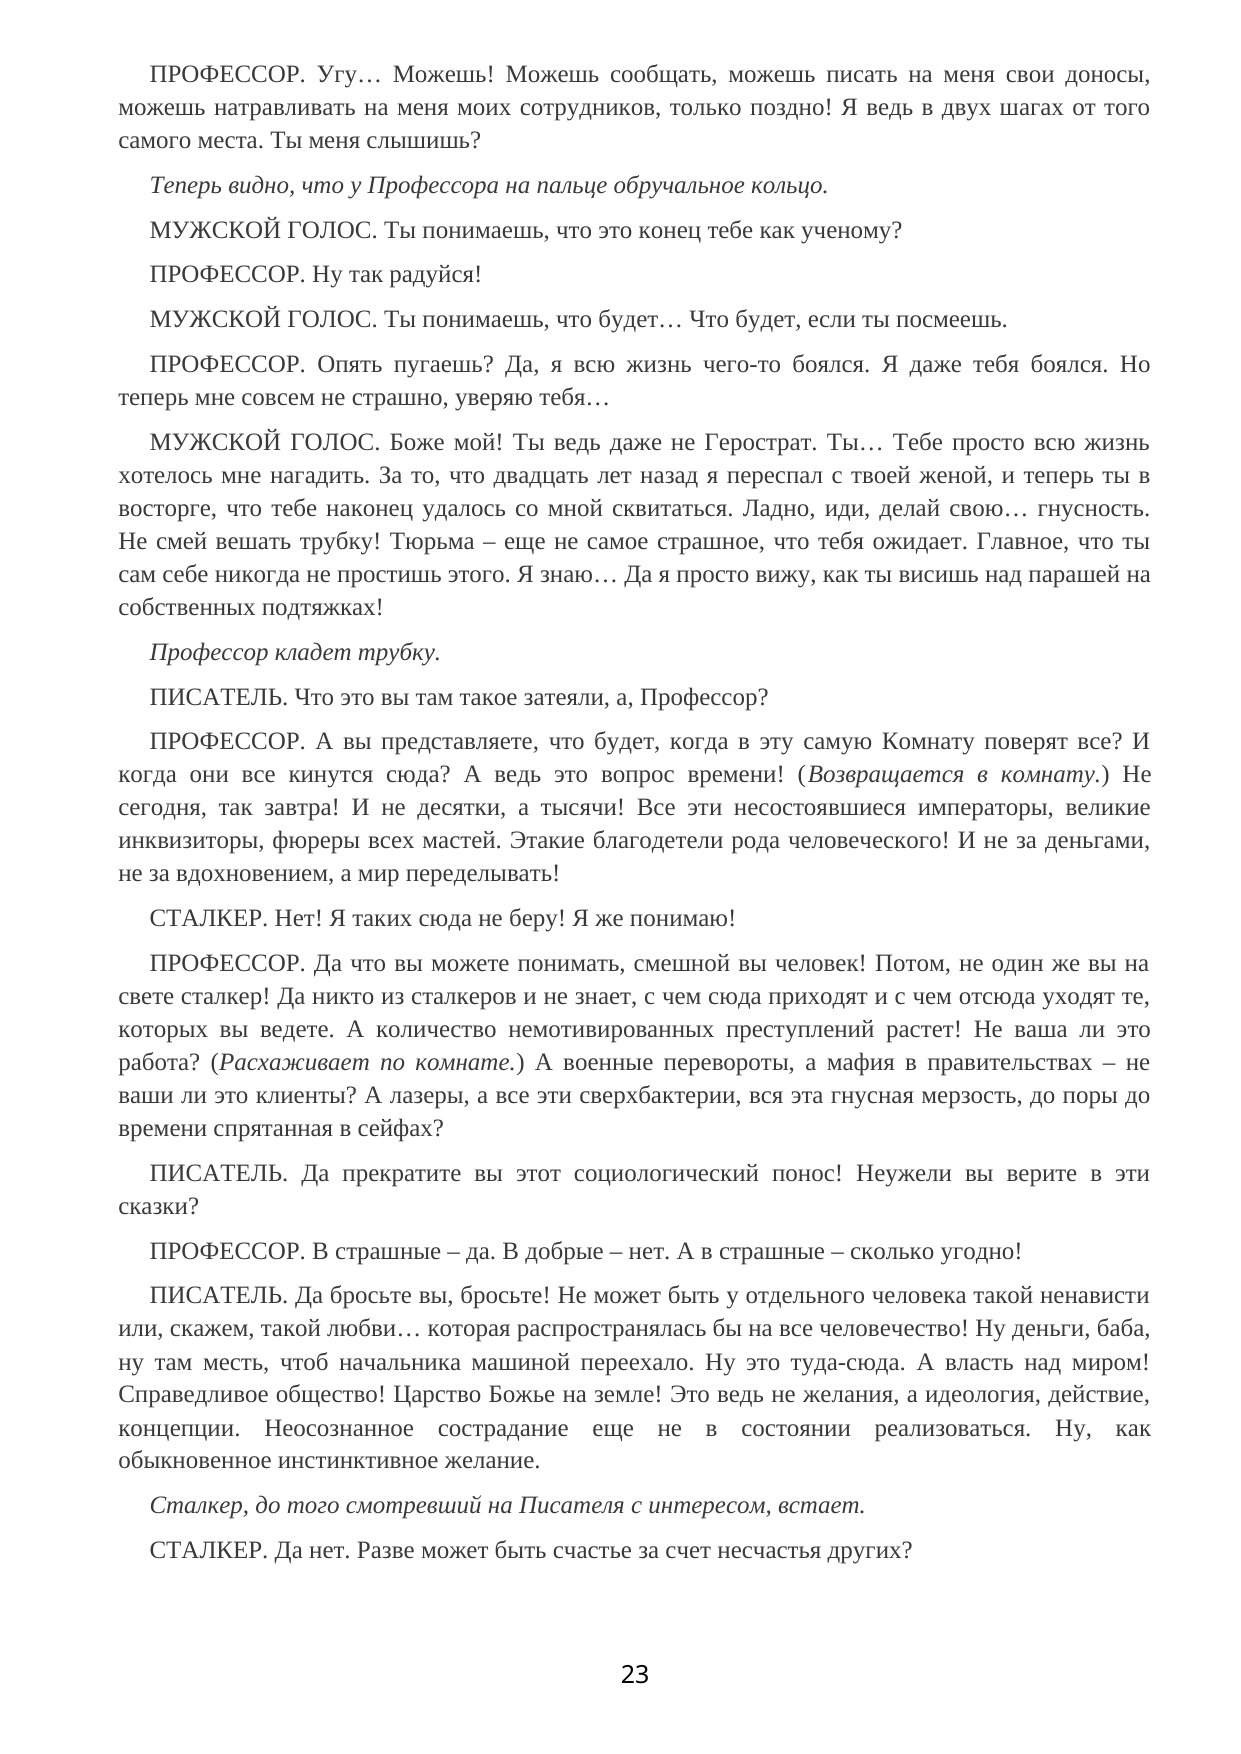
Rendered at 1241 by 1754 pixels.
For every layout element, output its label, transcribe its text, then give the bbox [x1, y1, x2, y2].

text ПРОФЕССОР. Ну так радуйся! [118, 259, 1152, 288]
text ПИСАТЕЛЬ. Да прекратите вы этот социологический понос! Неужели вы верите в эти сказки? [118, 1158, 1152, 1220]
text МУЖСКОЙ ГОЛОС. Боже мой! Ты ведь даже не Герострат. Ты… Тебе просто всю жизнь хотелось мне нагадить. За то, что двадцать лет назад я переспал с твоей женой, и теперь ты в восторге, что тебе наконец удалось со мной сквитаться. Ладно, иди, делай свою… гнусность. Не смей вешать трубку! Тюрьма – еще не самое страшное, что тебя ожидает. Главное, что ты сам себе никогда не простишь этого. Я знаю… Да я просто вижу, как ты висишь над парашей на собственных подтяжках! [118, 427, 1152, 621]
text ПРОФЕССОР. А вы представляете, что будет, когда в эту самую Комнату поверят все? И когда они все кинутся сюда? А ведь это вопрос времени! (Возвращается в комнату.) Не сегодня, так завтра! И не десятки, а тысячи! Все эти несостоявшиеся императоры, великие инквизиторы, фюреры всех мастей. Этакие благодетели рода человеческого! И не за деньгами, не за вдохновением, а мир переделывать! [118, 726, 1152, 887]
text СТАЛКЕР. Нет! Я таких сюда не беру! Я же понимаю! [118, 903, 1152, 932]
text ПИСАТЕЛЬ. Да бросьте вы, бросьте! Не может быть у отдельного человека такой ненависти или, скажем, такой любви… которая распространялась бы на все человечество! Ну деньги, баба, ну там месть, чтоб начальника машиной переехало. Ну это туда-сюда. А власть над миром! Справедливое общество! Царство Божье на земле! Это ведь не желания, а идеология, действие, концепции. Неосознанное сострадание еще не в состоянии реализоваться. Ну, как обыкновенное инстинктивное желание. [118, 1281, 1152, 1474]
text Теперь видно, что у Профессора на пальце обручальное кольцо. [118, 170, 1152, 199]
text ПРОФЕССОР. Да что вы можете понимать, смешной вы человек! Потом, не один же вы на свете сталкер! Да никто из сталкеров и не знает, с чем сюда приходят и с чем отсюда уходят те, которых вы ведете. А количество немотивированных преступлений растет! Не ваша ли это работа? (Расхаживает по комнате.) А военные перевороты, а мафия в правительствах – не ваши ли это клиенты? А лазеры, а все эти сверхбактерии, вся эта гнусная мерзость, до поры до времени спрятанная в сейфах? [118, 948, 1152, 1142]
text Профессор кладет трубку. [118, 637, 1152, 666]
text ПРОФЕССОР. Опять пугаешь? Да, я всю жизнь чего-то боялся. Я даже тебя боялся. Но теперь мне совсем не страшно, уверяю тебя… [118, 349, 1152, 411]
text МУЖСКОЙ ГОЛОС. Ты понимаешь, что это конец тебе как ученому? [118, 215, 1152, 243]
text ПРОФЕССОР. В страшные – да. В добрые – нет. А в страшные – сколько угодно! [118, 1236, 1152, 1264]
text МУЖСКОЙ ГОЛОС. Ты понимаешь, что будет… Что будет, если ты посмеешь. [118, 304, 1152, 333]
text Сталкер, до того смотревший на Писателя с интересом, встает. [118, 1490, 1152, 1519]
text ПРОФЕССОР. Угу… Можешь! Можешь сообщать, можешь писать на меня свои доносы, можешь натравливать на меня моих сотрудников, только поздно! Я ведь в двух шагах от того самого места. Ты меня слышишь? [118, 59, 1152, 154]
text ПИСАТЕЛЬ. Что это вы там такое затеяли, а, Профессор? [118, 682, 1152, 710]
text СТАЛКЕР. Да нет. Разве может быть счастье за счет несчастья других? [118, 1535, 1152, 1564]
